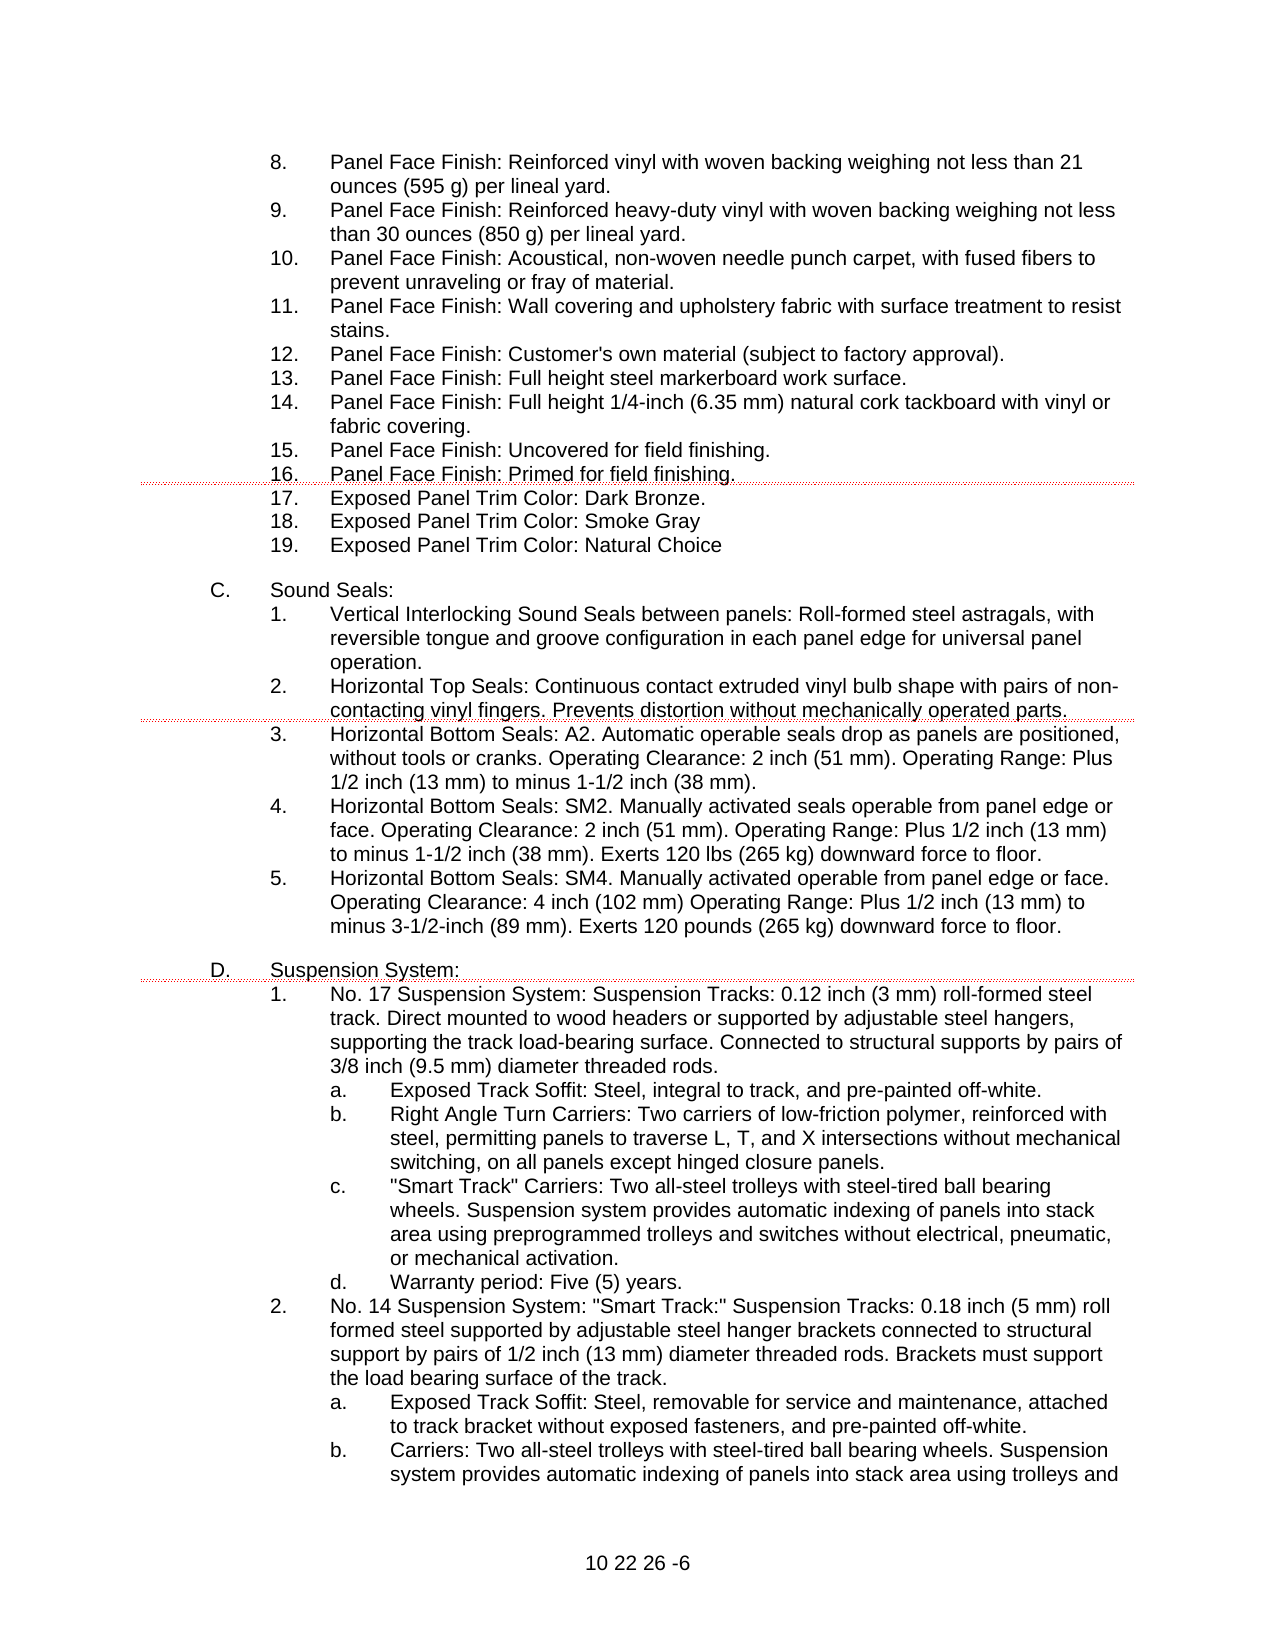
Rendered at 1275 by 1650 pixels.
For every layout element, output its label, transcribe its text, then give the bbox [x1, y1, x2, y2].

list Panel Face Finish: Wall covering and upholstery fabric with surface treatment to resist stains. [270, 294, 1125, 342]
list Panel Face Finish: Full height 1/4-inch (6.35 mm) natural cork tackboard with vinyl or fabric covering. [270, 389, 1125, 437]
list Panel Face Finish: Acoustical, non-woven needle punch carpet, with fused fibers to prevent unraveling or fray of material. [270, 246, 1125, 294]
list No. 17 Suspension System: Suspension Tracks: 0.12 inch (3 mm) roll-formed steel track. Direct mounted to wood headers or supported by adjustable steel hangers, supporting the track load-bearing surface. Connected to structural supports by pairs of 3/8 inch (9.5 mm) diameter threaded rods. [270, 982, 1125, 1078]
list Exposed Track Soffit: Steel, integral to track, and pre-painted off-white. [330, 1078, 1125, 1102]
list Exposed Panel Trim Color: Natural Choice [270, 533, 1125, 557]
list Horizontal Bottom Seals: SM4. Manually activated operable from panel edge or face. Operating Clearance: 4 inch (102 mm) Operating Range: Plus 1/2 inch (13 mm) to minus 3-1/2-inch (89 mm). Exerts 120 pounds (265 kg) downward force to floor. [270, 866, 1125, 937]
list Horizontal Top Seals: Continuous contact extruded vinyl bulb shape with pairs of non-contacting vinyl fingers. Prevents distortion without mechanically operated parts. [270, 674, 1125, 722]
list Panel Face Finish: Uncovered for field finishing. [270, 437, 1125, 461]
list Exposed Panel Trim Color: Dark Bronze. [270, 485, 1125, 509]
list Exposed Panel Trim Color: Smoke Gray [270, 509, 1125, 533]
list Horizontal Bottom Seals: SM2. Manually activated seals operable from panel edge or face. Operating Clearance: 2 inch (51 mm). Operating Range: Plus 1/2 inch (13 mm) to minus 1-1/2 inch (38 mm). Exerts 120 lbs (265 kg) downward force to floor. [270, 794, 1125, 866]
list No. 14 Suspension System: "Smart Track:" Suspension Tracks: 0.18 inch (5 mm) roll formed steel supported by adjustable steel hanger brackets connected to structural support by pairs of 1/2 inch (13 mm) diameter threaded rods. Brackets must support the load bearing surface of the track. [270, 1294, 1125, 1389]
list Vertical Interlocking Sound Seals between panels: Roll-formed steel astragals, with reversible tongue and groove configuration in each panel edge for universal panel operation. [270, 602, 1125, 674]
list Panel Face Finish: Primed for field finishing. [270, 461, 1125, 485]
list Sound Seals: [210, 578, 1125, 602]
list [330, 1437, 1125, 1485]
list Suspension System: [210, 958, 1125, 982]
list Panel Face Finish: Reinforced heavy-duty vinyl with woven backing weighing not less than 30 ounces (850 g) per lineal yard. [270, 198, 1125, 246]
list Panel Face Finish: Customer's own material (subject to factory approval). [270, 342, 1125, 366]
list Right Angle Turn Carriers: Two carriers of low-friction polymer, reinforced with steel, permitting panels to traverse L, T, and X intersections without mechanical switching, on all panels except hinged closure panels. [330, 1102, 1125, 1174]
list "Smart Track" Carriers: Two all-steel trolleys with steel-tired ball bearing wheels. Suspension system provides automatic indexing of panels into stack area using preprogrammed trolleys and switches without electrical, pneumatic, or mechanical activation. [330, 1174, 1125, 1270]
list Panel Face Finish: Full height steel markerboard work surface. [270, 366, 1125, 389]
list Exposed Track Soffit: Steel, removable for service and maintenance, attached to track bracket without exposed fasteners, and pre-painted off-white. [330, 1389, 1125, 1437]
list Warranty period: Five (5) years. [330, 1270, 1125, 1294]
list Panel Face Finish: Reinforced vinyl with woven backing weighing not less than 21 ounces (595 g) per lineal yard. [270, 150, 1125, 198]
list Horizontal Bottom Seals: A2. Automatic operable seals drop as panels are positioned, without tools or cranks. Operating Clearance: 2 inch (51 mm). Operating Range: Plus 1/2 inch (13 mm) to minus 1-1/2 inch (38 mm). [270, 722, 1125, 794]
